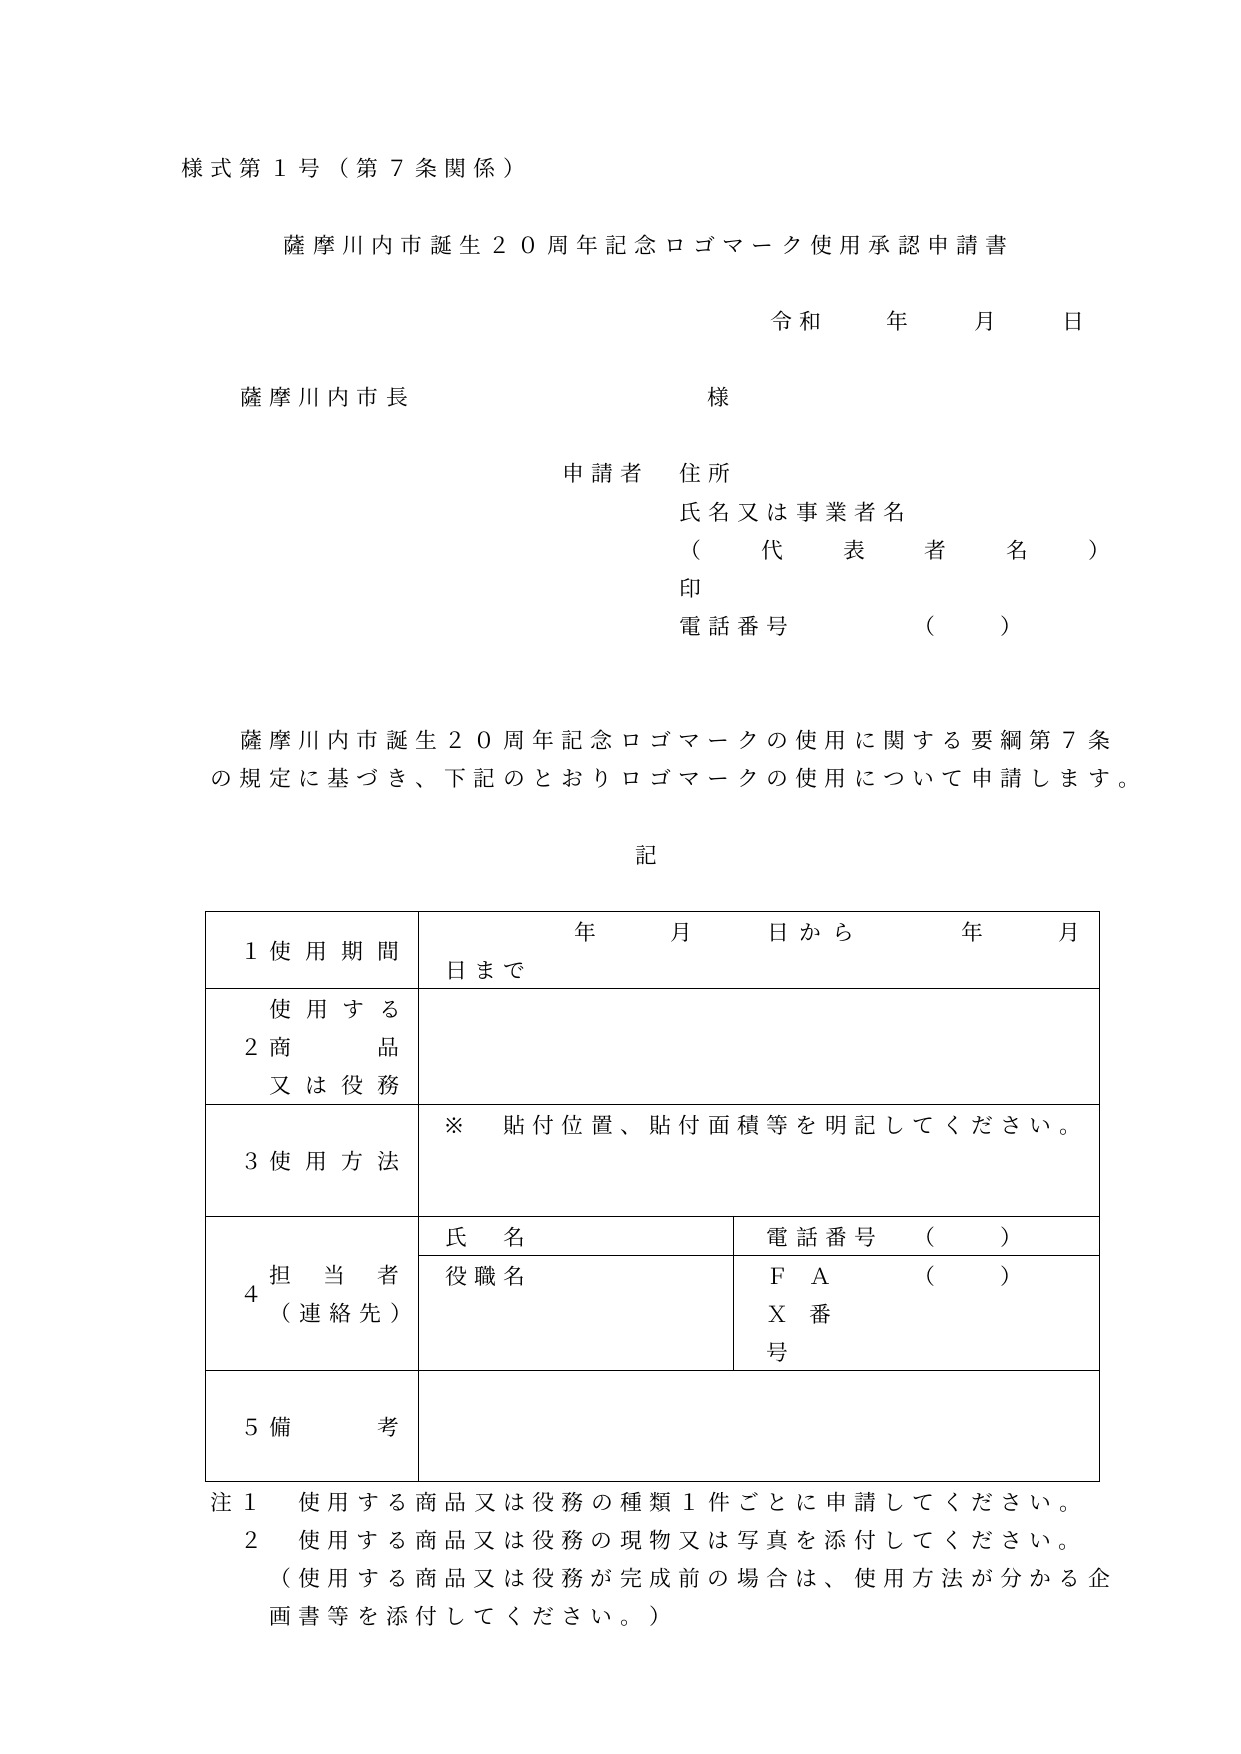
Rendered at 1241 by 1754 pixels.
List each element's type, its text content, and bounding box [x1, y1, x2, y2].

table_cell （ ） [849, 1217, 1099, 1255]
table_cell ２ [206, 989, 252, 1103]
table_cell ＦＡＸ番号 [734, 1256, 849, 1370]
table_header １ [206, 912, 252, 988]
text 薩摩川内市誕生２０周年記念ロゴマーク使用承認申請書 [181, 224, 1118, 263]
text （使用する商品又は役務が完成前の場合は、使用方法が分かる企画書等を添付してください。） [260, 1558, 1118, 1634]
table_cell [419, 989, 1099, 1103]
text 令和 年 月 日 [181, 301, 1092, 339]
table_cell ４ [206, 1217, 252, 1370]
table_cell ５ [206, 1371, 252, 1481]
text 注１ 使用する商品又は役務の種類１件ごとに申請してください。 [207, 1482, 1118, 1520]
table_cell [419, 1371, 1099, 1481]
table_cell ３ [206, 1105, 252, 1216]
text 申請者 住所 [549, 453, 1118, 491]
text 氏名又は事業者名 [654, 491, 1118, 529]
text ２ 使用する商品又は役務の現物又は写真を添付してください。 [181, 1520, 1118, 1558]
table_cell 使用方法 [252, 1105, 418, 1216]
subtitle 記 [181, 834, 1118, 873]
text 電話番号 （ ） [654, 606, 1118, 644]
table_cell （ ） [849, 1256, 1099, 1370]
text （代表者名） 印 [654, 529, 1118, 606]
table_cell 電話番号 [734, 1217, 849, 1255]
table_cell ※ 貼付位置、貼付面積等を明記してください。 [419, 1105, 1099, 1216]
table_cell 備考 [252, 1371, 418, 1481]
table_header 年 月 日から 年 月 日まで [419, 912, 1099, 988]
text 薩摩川内市長 様 [207, 377, 1118, 415]
table_cell 使用する商品 又は役務 [252, 989, 418, 1103]
text 様式第１号（第７条関係） [181, 148, 1118, 186]
table_cell 担当者 （連絡先） [252, 1217, 418, 1370]
table_cell 氏 名 [419, 1217, 733, 1255]
table_cell 役職名 [419, 1256, 733, 1370]
text 薩摩川内市誕生２０周年記念ロゴマークの使用に関する要綱第７条の規定に基づき、下記のとおりロゴマークの使用について申請します。 [207, 720, 1118, 796]
table_header 使用期間 [252, 912, 418, 988]
